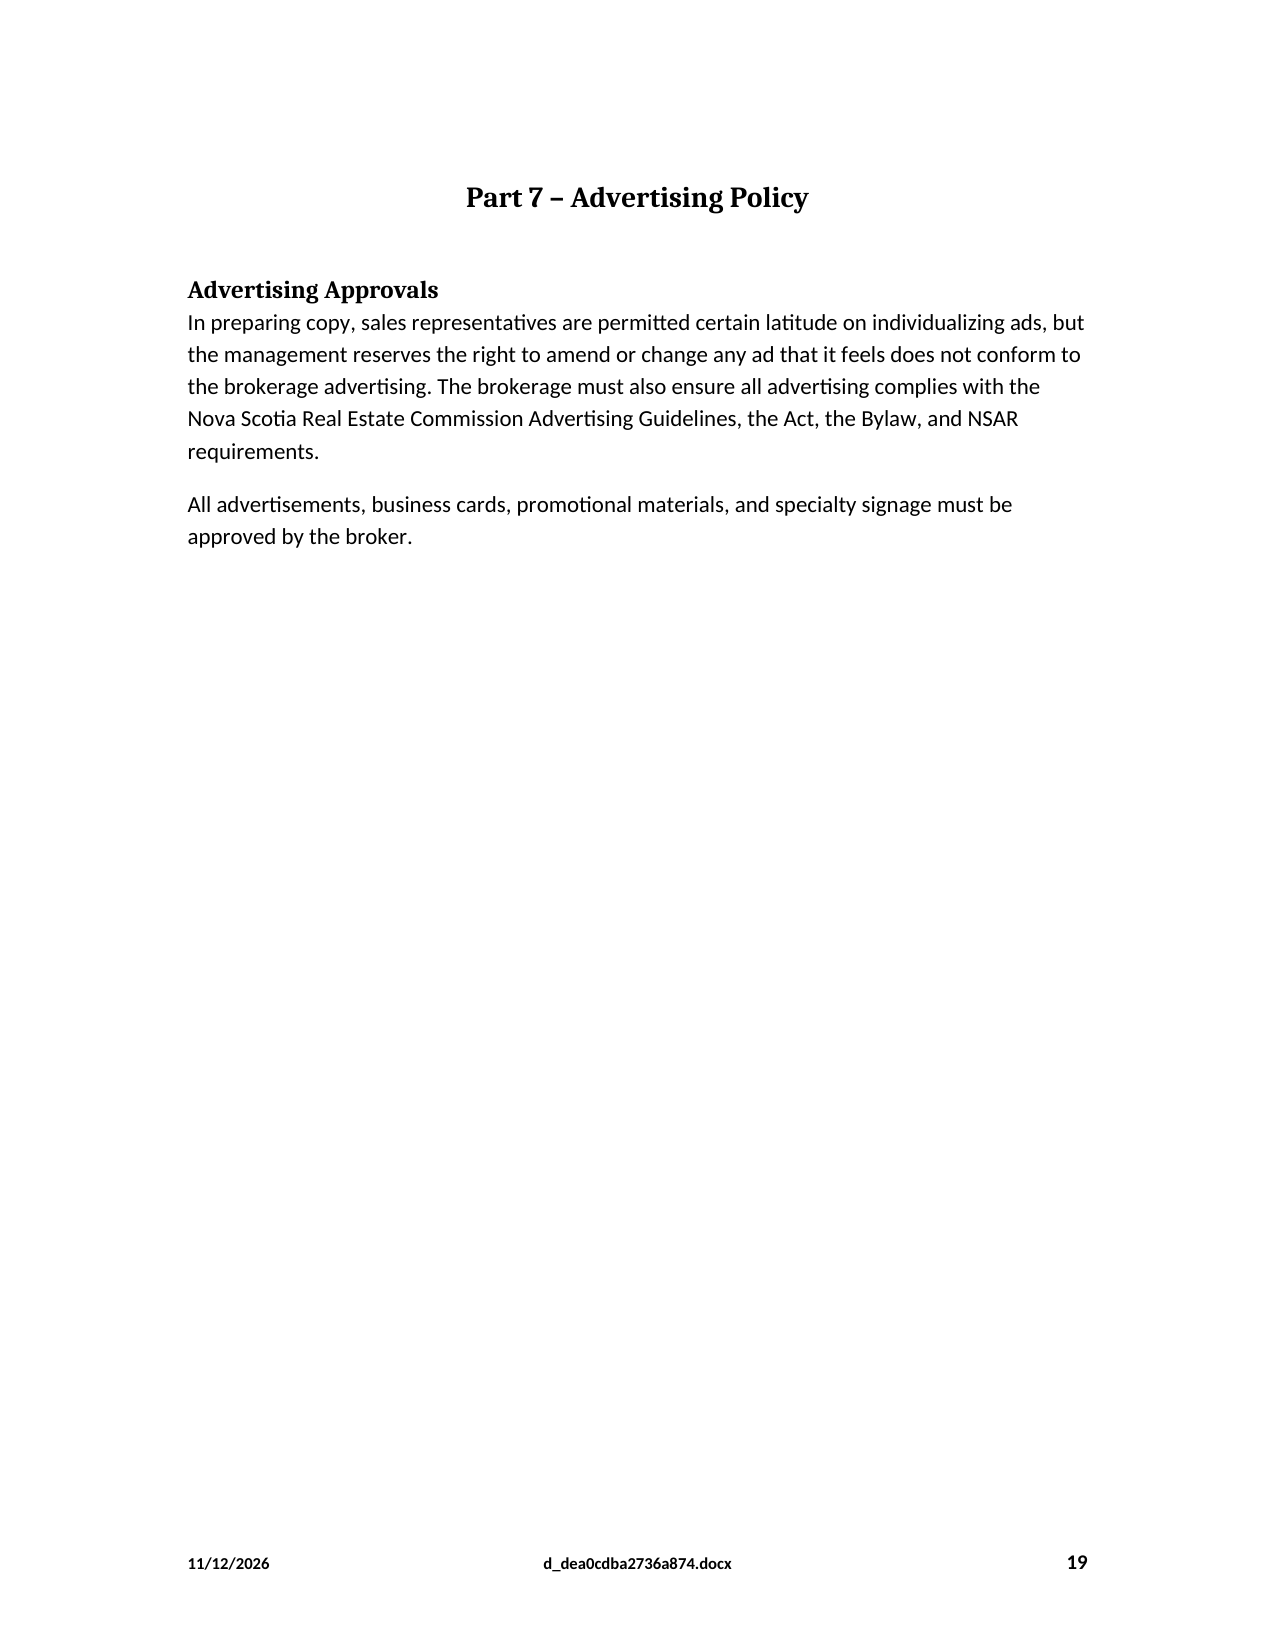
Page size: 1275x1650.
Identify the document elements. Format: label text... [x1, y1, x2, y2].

text In preparing copy, sales representatives are permitted certain latitude on individualizing ads, but the management reserves the right to amend or change any ad that it feels does not conform to the brokerage advertising. The brokerage must also ensure all advertising complies with the Nova Scotia Real Estate Commission Advertising Guidelines, the Act, the Bylaw, and NSAR requirements. [187, 308, 1087, 465]
subtitle Advertising Approvals [187, 276, 1087, 304]
subtitle Part 7 – Advertising Policy [187, 181, 1087, 215]
text All advertisements, business cards, promotional materials, and specialty signage must be approved by the broker. [187, 490, 1087, 550]
